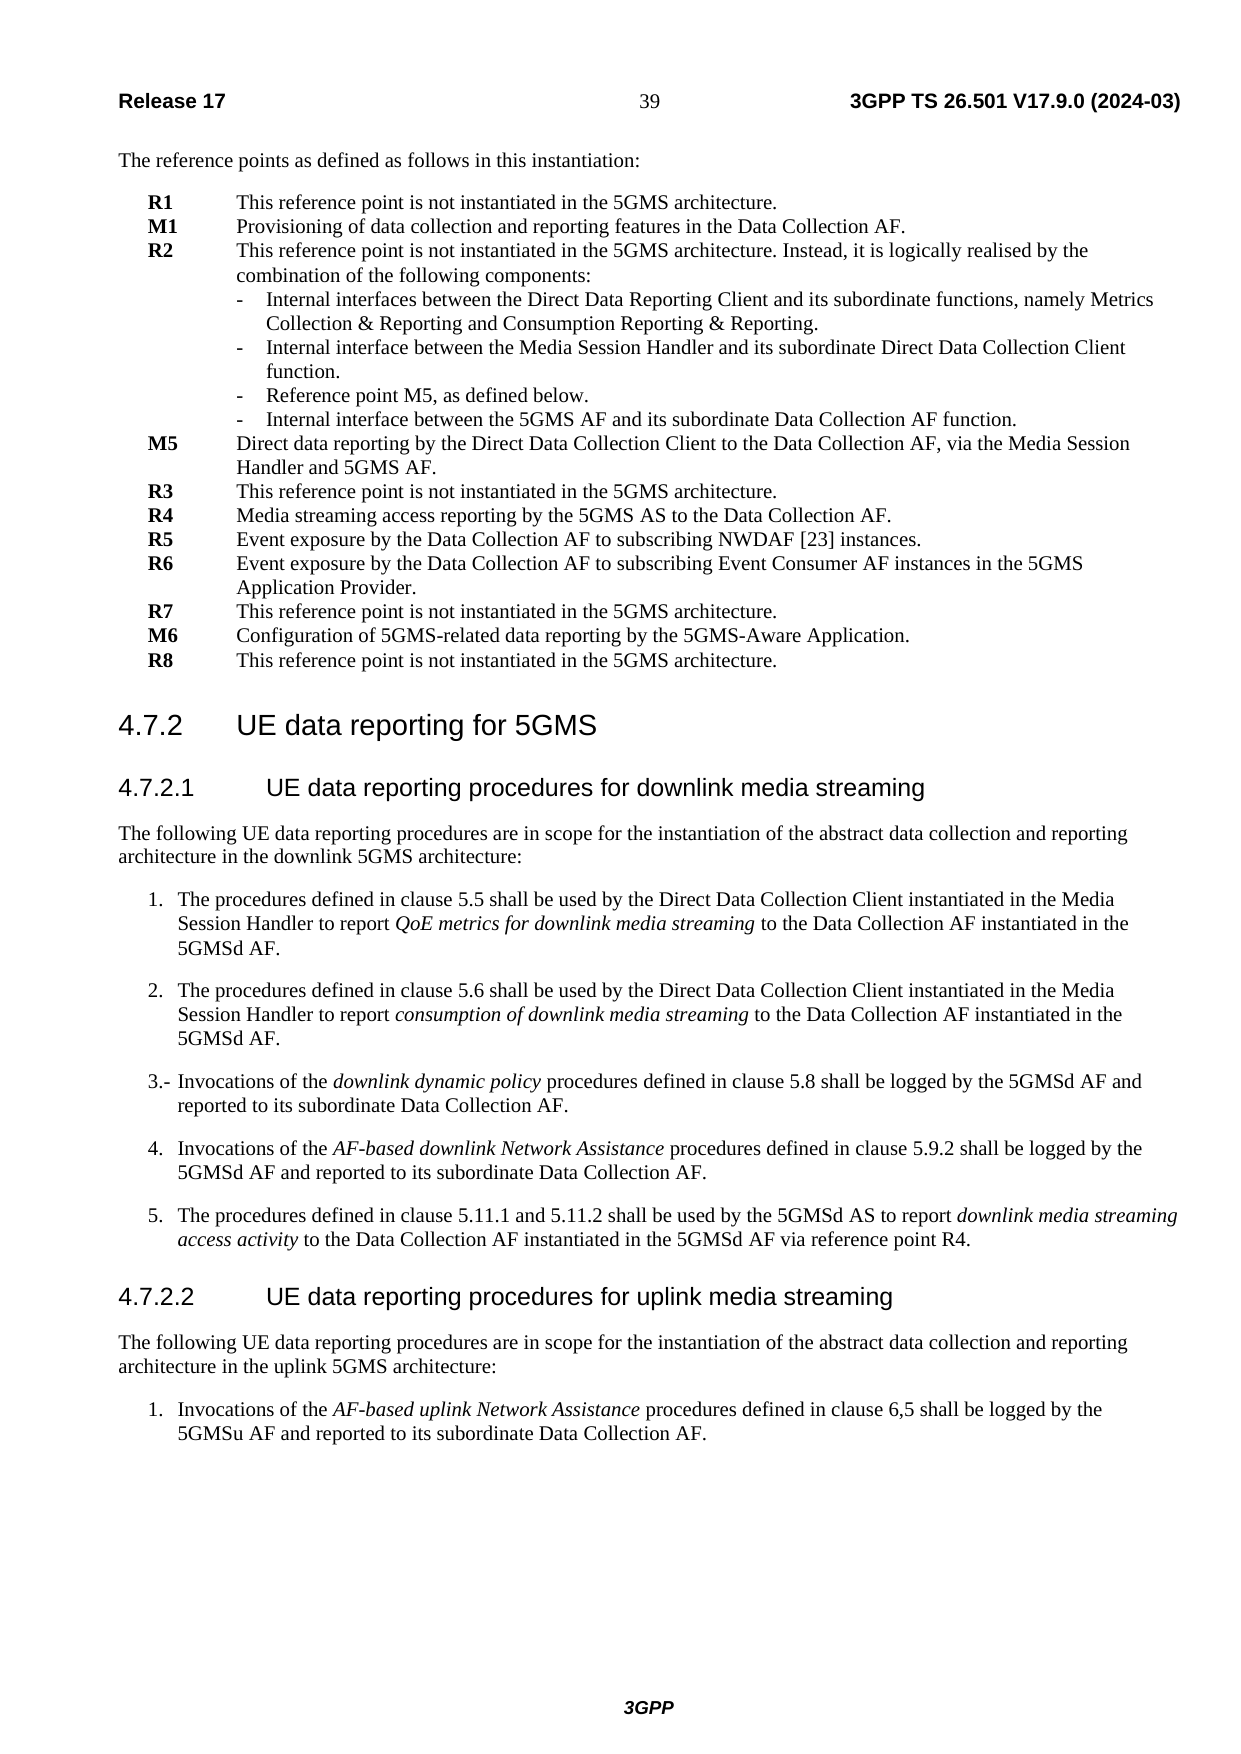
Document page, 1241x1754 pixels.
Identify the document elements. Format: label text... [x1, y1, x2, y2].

text The following UE data reporting procedures are in scope for the instantiation of the abstract data collection and reporting architecture in the uplink 5GMS architecture: [118, 1330, 1181, 1378]
text R6 Event exposure by the Data Collection AF to subscribing Event Consumer AF instances in the 5GMS Application Provider. [148, 551, 1181, 599]
text M6 Configuration of 5GMS-related data reporting by the 5GMS-Aware Application. [148, 623, 1181, 647]
text 1. Invocations of the AF-based uplink Network Assistance procedures defined in clause 6,5 shall be logged by the 5GMSu AF and reported to its subordinate Data Collection AF. [148, 1397, 1181, 1445]
text - Internal interfaces between the Direct Data Reporting Client and its subordinate functions, namely Metrics Collection & Reporting and Consumption Reporting & Reporting. [236, 287, 1181, 335]
text R8 This reference point is not instantiated in the 5GMS architecture. [148, 647, 1181, 672]
text R5 Event exposure by the Data Collection AF to subscribing NWDAF [23] instances. [148, 527, 1181, 551]
text R2 This reference point is not instantiated in the 5GMS architecture. Instead, it is logically realised by the combination of the following components: [148, 238, 1181, 287]
text The following UE data reporting procedures are in scope for the instantiation of the abstract data collection and reporting architecture in the downlink 5GMS architecture: [118, 820, 1181, 868]
text The reference points as defined as follows in this instantiation: [118, 147, 1181, 172]
text R4 Media streaming access reporting by the 5GMS AS to the Data Collection AF. [148, 503, 1181, 527]
text R7 This reference point is not instantiated in the 5GMS architecture. [148, 599, 1181, 623]
text 2. The procedures defined in clause 5.6 shall be used by the Direct Data Collection Client instantiated in the Media Session Handler to report consumption of downlink media streaming to the Data Collection AF instantiated in the 5GMSd AF. [148, 978, 1181, 1050]
text 5. The procedures defined in clause 5.11.1 and 5.11.2 shall be used by the 5GMSd AS to report downlink media streaming access activity to the Data Collection AF instantiated in the 5GMSd AF via reference point R4. [148, 1203, 1181, 1251]
subtitle 4.7.2.1 UE data reporting procedures for downlink media streaming [118, 773, 1181, 802]
text 1. The procedures defined in clause 5.5 shall be used by the Direct Data Collection Client instantiated in the Media Session Handler to report QoE metrics for downlink media streaming to the Data Collection AF instantiated in the 5GMSd AF. [148, 887, 1181, 959]
text R3 This reference point is not instantiated in the 5GMS architecture. [148, 479, 1181, 503]
subtitle 4.7.2 UE data reporting for 5GMS [118, 708, 1181, 742]
text 4. Invocations of the AF-based downlink Network Assistance procedures defined in clause 5.9.2 shall be logged by the 5GMSd AF and reported to its subordinate Data Collection AF. [148, 1136, 1181, 1184]
text - Reference point M5, as defined below. [236, 383, 1181, 407]
text - Internal interface between the Media Session Handler and its subordinate Direct Data Collection Client function. [236, 335, 1181, 383]
text - Internal interface between the 5GMS AF and its subordinate Data Collection AF function. [236, 407, 1181, 431]
text M1 Provisioning of data collection and reporting features in the Data Collection AF. [148, 214, 1181, 238]
subtitle 4.7.2.2 UE data reporting procedures for uplink media streaming [118, 1282, 1181, 1311]
text R1 This reference point is not instantiated in the 5GMS architecture. [148, 190, 1181, 214]
text M5 Direct data reporting by the Direct Data Collection Client to the Data Collection AF, via the Media Session Handler and 5GMS AF. [148, 431, 1181, 479]
text 3.- Invocations of the downlink dynamic policy procedures defined in clause 5.8 shall be logged by the 5GMSd AF and reported to its subordinate Data Collection AF. [148, 1069, 1181, 1117]
